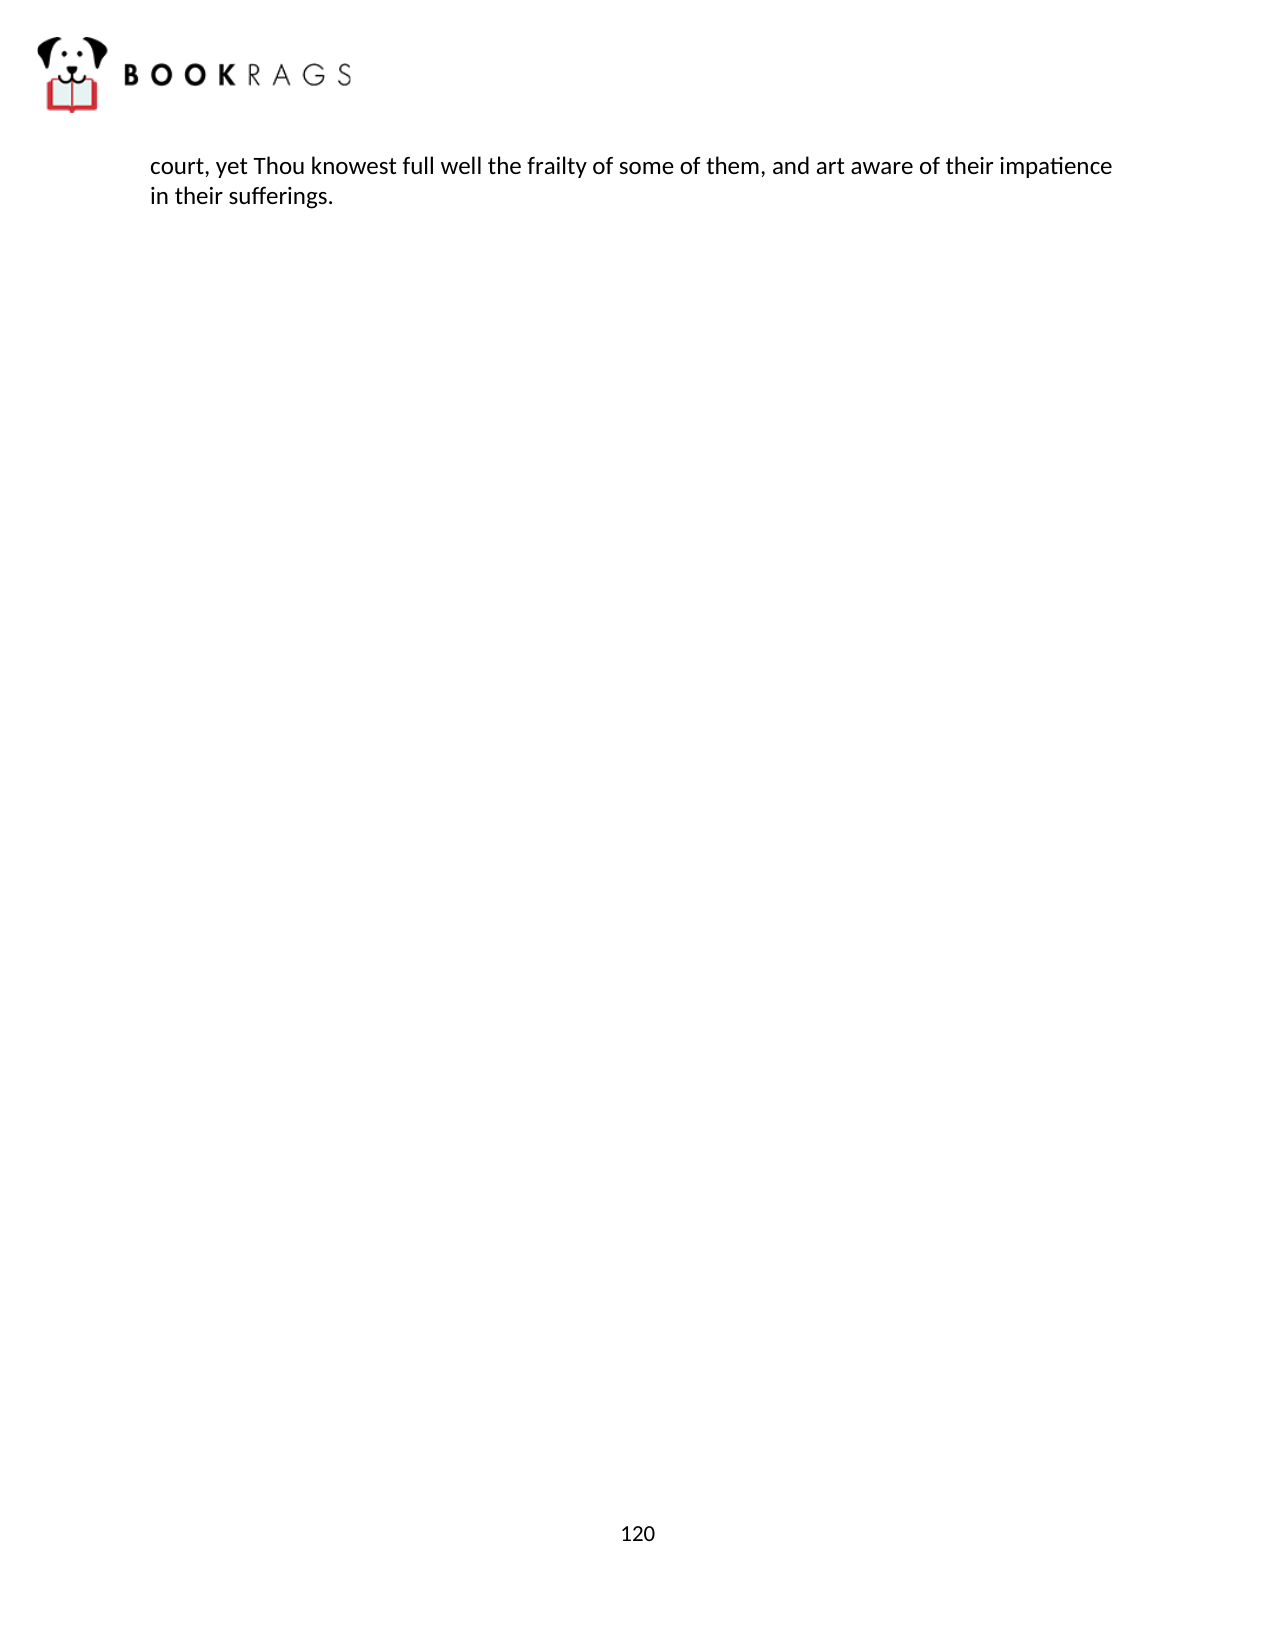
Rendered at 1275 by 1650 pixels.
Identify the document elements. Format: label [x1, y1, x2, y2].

picture [37, 37, 351, 113]
text [150, 150, 1125, 211]
